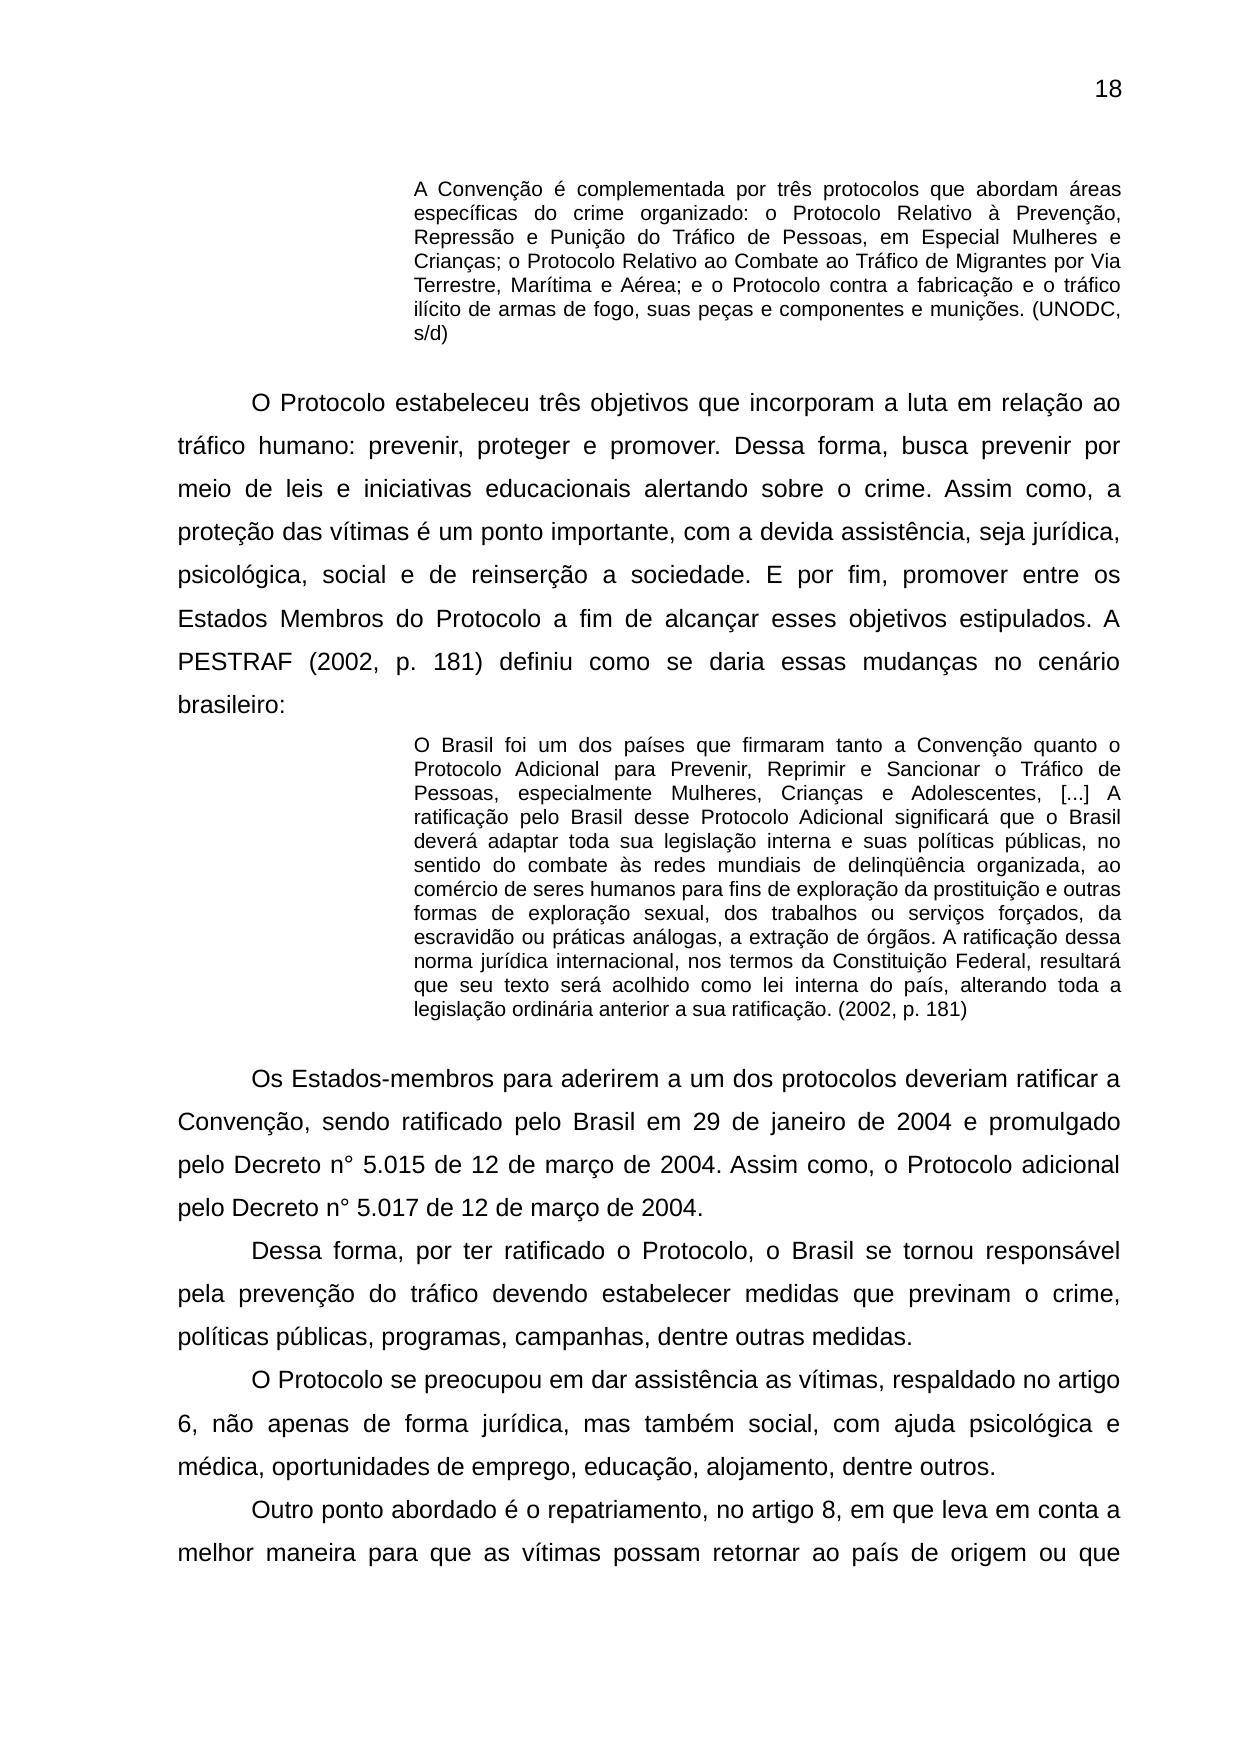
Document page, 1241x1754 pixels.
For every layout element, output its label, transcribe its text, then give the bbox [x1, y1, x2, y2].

text O Brasil foi um dos países que firmaram tanto a Convenção quanto o Protocolo Adicional para Prevenir, Reprimir e Sancionar o Tráfico de Pessoas, especialmente Mulheres, Crianças e Adolescentes, [...] A ratificação pelo Brasil desse Protocolo Adicional significará que o Brasil deverá adaptar toda sua legislação interna e suas políticas públicas, no sentido do combate às redes mundiais de delinqüência organizada, ao comércio de seres humanos para fins de exploração da prostituição e outras formas de exploração sexual, dos trabalhos ou serviços forçados, da escravidão ou práticas análogas, a extração de órgãos. A ratificação dessa norma jurídica internacional, nos termos da Constituição Federal, resultará que seu texto será acolhido como lei interna do país, alterando toda a legislação ordinária anterior a sua ratificação. (2002, p. 181) [413, 733, 1122, 1021]
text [177, 1495, 1122, 1567]
text O Protocolo se preocupou em dar assistência as vítimas, respaldado no artigo 6, não apenas de forma jurídica, mas também social, com ajuda psicológica e médica, oportunidades de emprego, educação, alojamento, dentre outros. [177, 1366, 1122, 1481]
text A Convenção é complementada por três protocolos que abordam áreas específicas do crime organizado: o Protocolo Relativo à Prevenção, Repressão e Punição do Tráfico de Pessoas, em Especial Mulheres e Crianças; o Protocolo Relativo ao Combate ao Tráfico de Migrantes por Via Terrestre, Marítima e Aérea; e o Protocolo contra a fabricação e o tráfico ilícito de armas de fogo, suas peças e componentes e munições. (UNODC, s/d) [413, 177, 1122, 345]
text Dessa forma, por ter ratificado o Protocolo, o Brasil se tornou responsável pela prevenção do tráfico devendo estabelecer medidas que previnam o crime, políticas públicas, programas, campanhas, dentre outras medidas. [177, 1236, 1122, 1351]
text Os Estados-membros para aderirem a um dos protocolos deveriam ratificar a Convenção, sendo ratificado pelo Brasil em 29 de janeiro de 2004 e promulgado pelo Decreto n° 5.015 de 12 de março de 2004. Assim como, o Protocolo adicional pelo Decreto n° 5.017 de 12 de março de 2004. [177, 1064, 1122, 1222]
text O Protocolo estabeleceu três objetivos que incorporam a luta em relação ao tráfico humano: prevenir, proteger e promover. Dessa forma, busca prevenir por meio de leis e iniciativas educacionais alertando sobre o crime. Assim como, a proteção das vítimas é um ponto importante, com a devida assistência, seja jurídica, psicológica, social e de reinserção a sociedade. E por fim, promover entre os Estados Membros do Protocolo a fim de alcançar esses objetivos estipulados. A PESTRAF (2002, p. 181) definiu como se daria essas mudanças no cenário brasileiro: [177, 388, 1122, 719]
